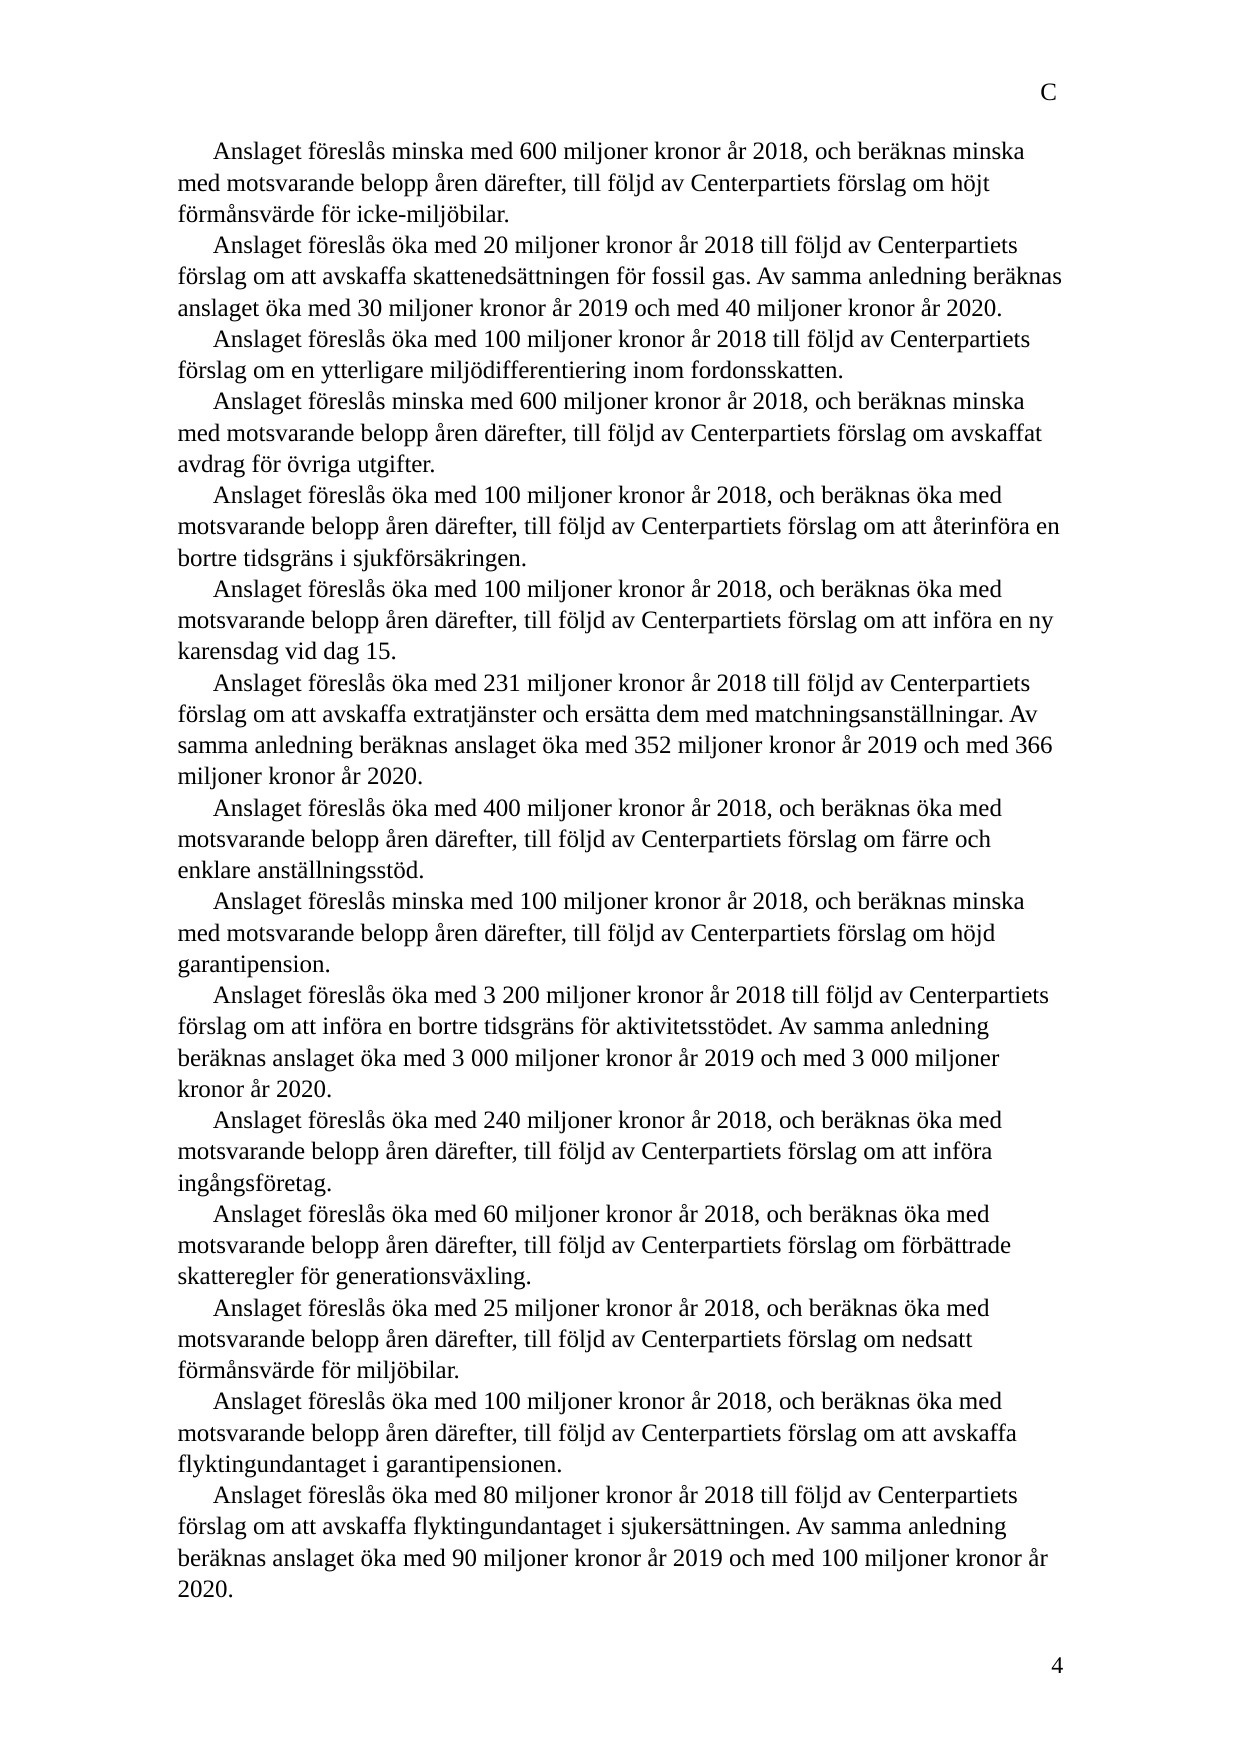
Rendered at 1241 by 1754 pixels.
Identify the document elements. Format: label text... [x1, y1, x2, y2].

text Anslaget föreslås öka med 100 miljoner kronor år 2018, och beräknas öka med motsvarande belopp åren därefter, till följd av Centerpartiets förslag om att avskaffa flyktingundantaget i garantipensionen. [177, 1384, 1063, 1478]
text Anslaget föreslås öka med 3 200 miljoner kronor år 2018 till följd av Centerpartiets förslag om att införa en bortre tidsgräns för aktivitetsstödet. Av samma anledning beräknas anslaget öka med 3 000 miljoner kronor år 2019 och med 3 000 miljoner kronor år 2020. [177, 978, 1063, 1103]
text Anslaget föreslås öka med 20 miljoner kronor år 2018 till följd av Centerpartiets förslag om att avskaffa skattenedsättningen för fossil gas. Av samma anledning beräknas anslaget öka med 30 miljoner kronor år 2019 och med 40 miljoner kronor år 2020. [177, 228, 1063, 321]
text Anslaget föreslås minska med 600 miljoner kronor år 2018, och beräknas minska med motsvarande belopp åren därefter, till följd av Centerpartiets förslag om höjt förmånsvärde för icke-miljöbilar. [177, 134, 1063, 228]
text Anslaget föreslås öka med 100 miljoner kronor år 2018, och beräknas öka med motsvarande belopp åren därefter, till följd av Centerpartiets förslag om att återinföra en bortre tidsgräns i sjukförsäkringen. [177, 478, 1063, 571]
text Anslaget föreslås öka med 100 miljoner kronor år 2018 till följd av Centerpartiets förslag om en ytterligare miljödifferentiering inom fordonsskatten. [177, 321, 1063, 384]
text Anslaget föreslås öka med 25 miljoner kronor år 2018, och beräknas öka med motsvarande belopp åren därefter, till följd av Centerpartiets förslag om nedsatt förmånsvärde för miljöbilar. [177, 1290, 1063, 1384]
text Anslaget föreslås öka med 80 miljoner kronor år 2018 till följd av Centerpartiets förslag om att avskaffa flyktingundantaget i sjukersättningen. Av samma anledning beräknas anslaget öka med 90 miljoner kronor år 2019 och med 100 miljoner kronor år 2020. [177, 1478, 1063, 1603]
text Anslaget föreslås minska med 100 miljoner kronor år 2018, och beräknas minska med motsvarande belopp åren därefter, till följd av Centerpartiets förslag om höjd garantipension. [177, 884, 1063, 978]
text Anslaget föreslås öka med 240 miljoner kronor år 2018, och beräknas öka med motsvarande belopp åren därefter, till följd av Centerpartiets förslag om att införa ingångsföretag. [177, 1103, 1063, 1196]
text Anslaget föreslås minska med 600 miljoner kronor år 2018, och beräknas minska med motsvarande belopp åren därefter, till följd av Centerpartiets förslag om avskaffat avdrag för övriga utgifter. [177, 384, 1063, 478]
text Anslaget föreslås öka med 231 miljoner kronor år 2018 till följd av Centerpartiets förslag om att avskaffa extratjänster och ersätta dem med matchningsanställningar. Av samma anledning beräknas anslaget öka med 352 miljoner kronor år 2019 och med 366 miljoner kronor år 2020. [177, 665, 1063, 790]
text Anslaget föreslås öka med 60 miljoner kronor år 2018, och beräknas öka med motsvarande belopp åren därefter, till följd av Centerpartiets förslag om förbättrade skatteregler för generationsväxling. [177, 1196, 1063, 1290]
text Anslaget föreslås öka med 400 miljoner kronor år 2018, och beräknas öka med motsvarande belopp åren därefter, till följd av Centerpartiets förslag om färre och enklare anställningsstöd. [177, 790, 1063, 884]
text Anslaget föreslås öka med 100 miljoner kronor år 2018, och beräknas öka med motsvarande belopp åren därefter, till följd av Centerpartiets förslag om att införa en ny karensdag vid dag 15. [177, 571, 1063, 665]
